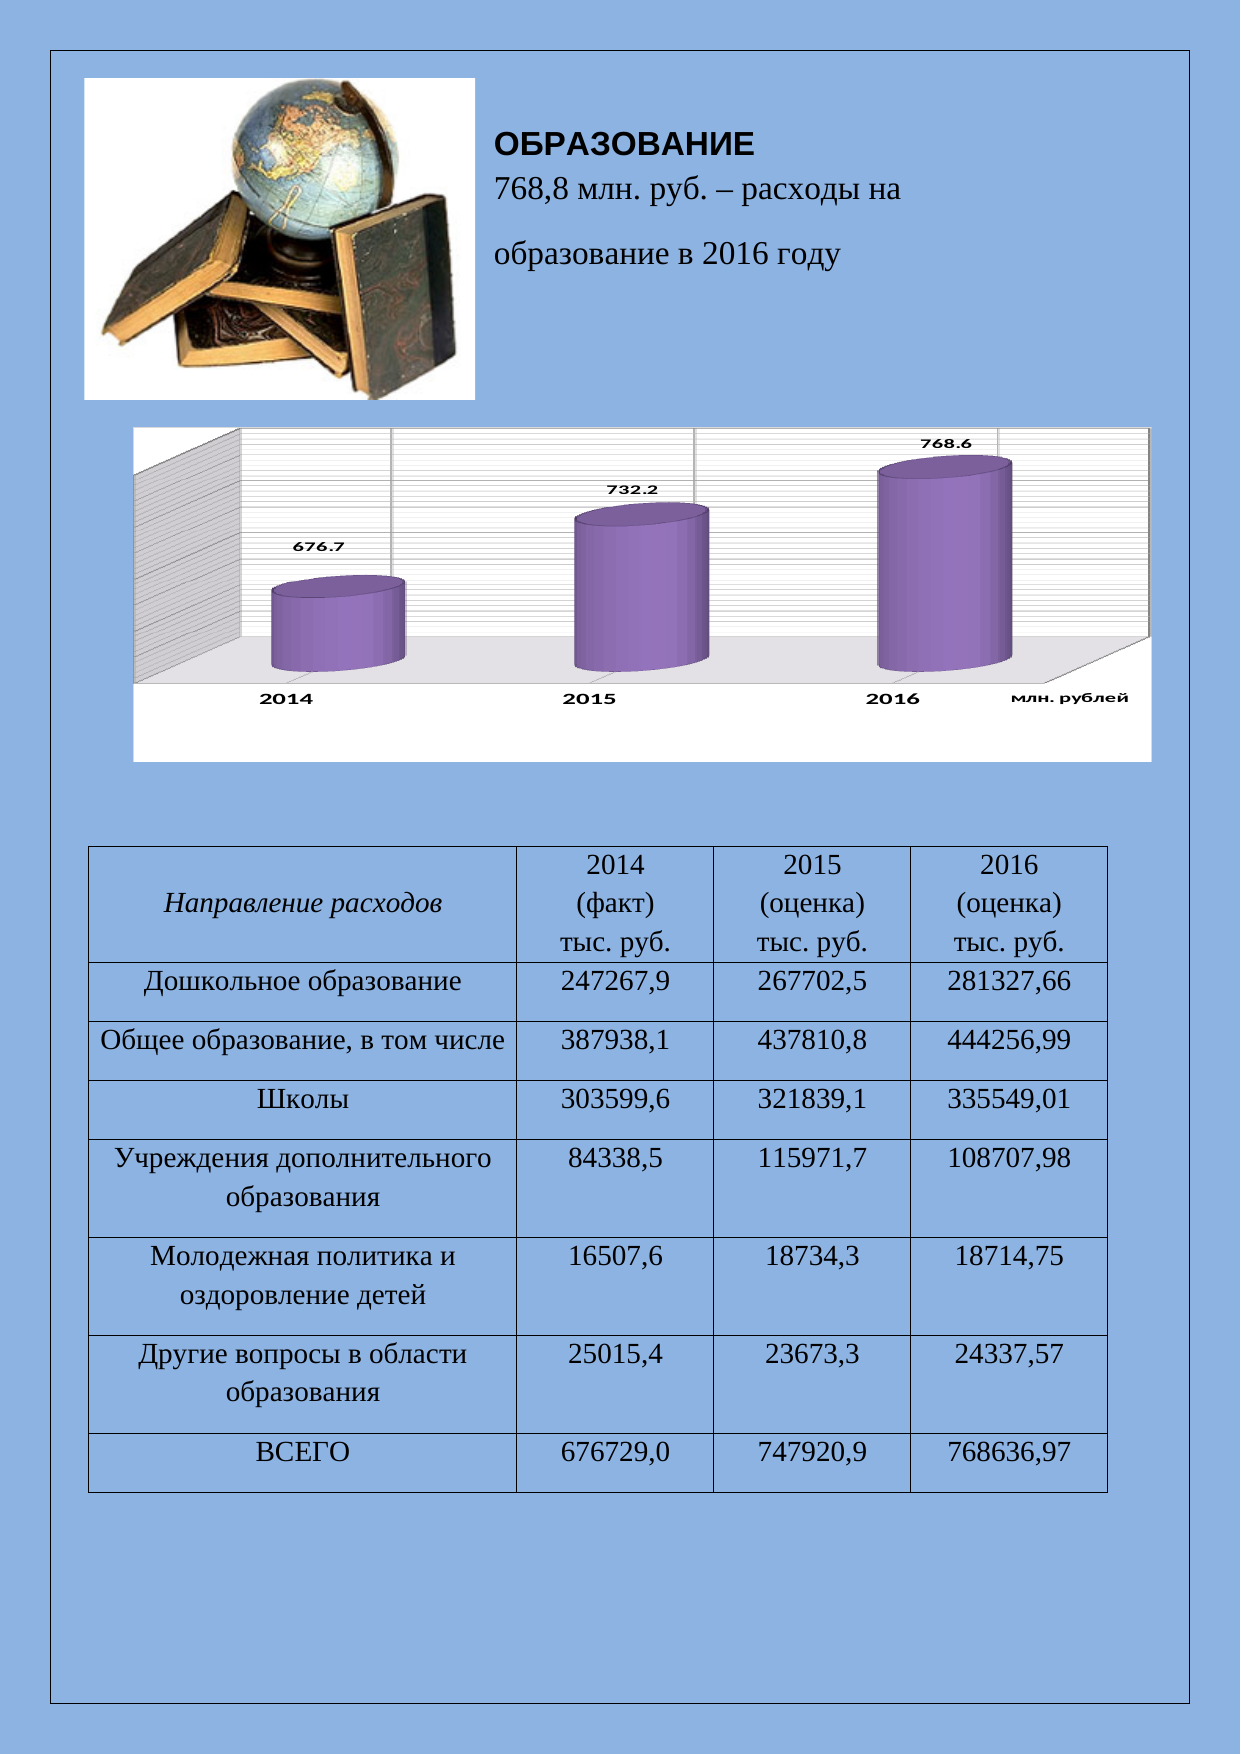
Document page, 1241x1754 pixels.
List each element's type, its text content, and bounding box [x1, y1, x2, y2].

table_cell Другие вопросы в области образования [89, 1336, 516, 1433]
table_cell 23673,3 [714, 1336, 910, 1433]
table_cell 676729,0 [517, 1434, 713, 1492]
table_header 2016 (оценка) тыс. руб. [911, 847, 1107, 962]
table_header Направление расходов [89, 847, 516, 962]
subtitle ОБРАЗОВАНИЕ [476, 124, 1152, 162]
table_cell 108707,98 [911, 1140, 1107, 1237]
table_cell 18734,3 [714, 1238, 910, 1335]
text образование в 2016 году [476, 233, 1152, 271]
picture [84, 78, 476, 400]
table_cell ВСЕГО [89, 1434, 516, 1492]
table_cell Учреждения дополнительного образования [89, 1140, 516, 1237]
table_cell Молодежная политика и оздоровление детей [89, 1238, 516, 1335]
table_cell 84338,5 [517, 1140, 713, 1237]
table_cell 768636,97 [911, 1434, 1107, 1492]
table_cell 267702,5 [714, 963, 910, 1021]
table_cell 115971,7 [714, 1140, 910, 1237]
table_cell 24337,57 [911, 1336, 1107, 1433]
table_cell 16507,6 [517, 1238, 713, 1335]
table_cell 281327,66 [911, 963, 1107, 1021]
table_cell 437810,8 [714, 1022, 910, 1080]
table_header 2015 (оценка) тыс. руб. [714, 847, 910, 962]
table_cell 387938,1 [517, 1022, 713, 1080]
table_cell Школы [89, 1081, 516, 1139]
text 768,8 млн. руб. – расходы на [476, 168, 1152, 206]
table_cell 444256,99 [911, 1022, 1107, 1080]
table_cell 335549,01 [911, 1081, 1107, 1139]
table_header 2014 (факт) тыс. руб. [517, 847, 713, 962]
table_cell 747920,9 [714, 1434, 910, 1492]
table_cell 25015,4 [517, 1336, 713, 1433]
table_cell 247267,9 [517, 963, 713, 1021]
table_cell Общее образование, в том числе [89, 1022, 516, 1080]
table_cell 303599,6 [517, 1081, 713, 1139]
table_cell Дошкольное образование [89, 963, 516, 1021]
table_cell 321839,1 [714, 1081, 910, 1139]
table_cell 18714,75 [911, 1238, 1107, 1335]
